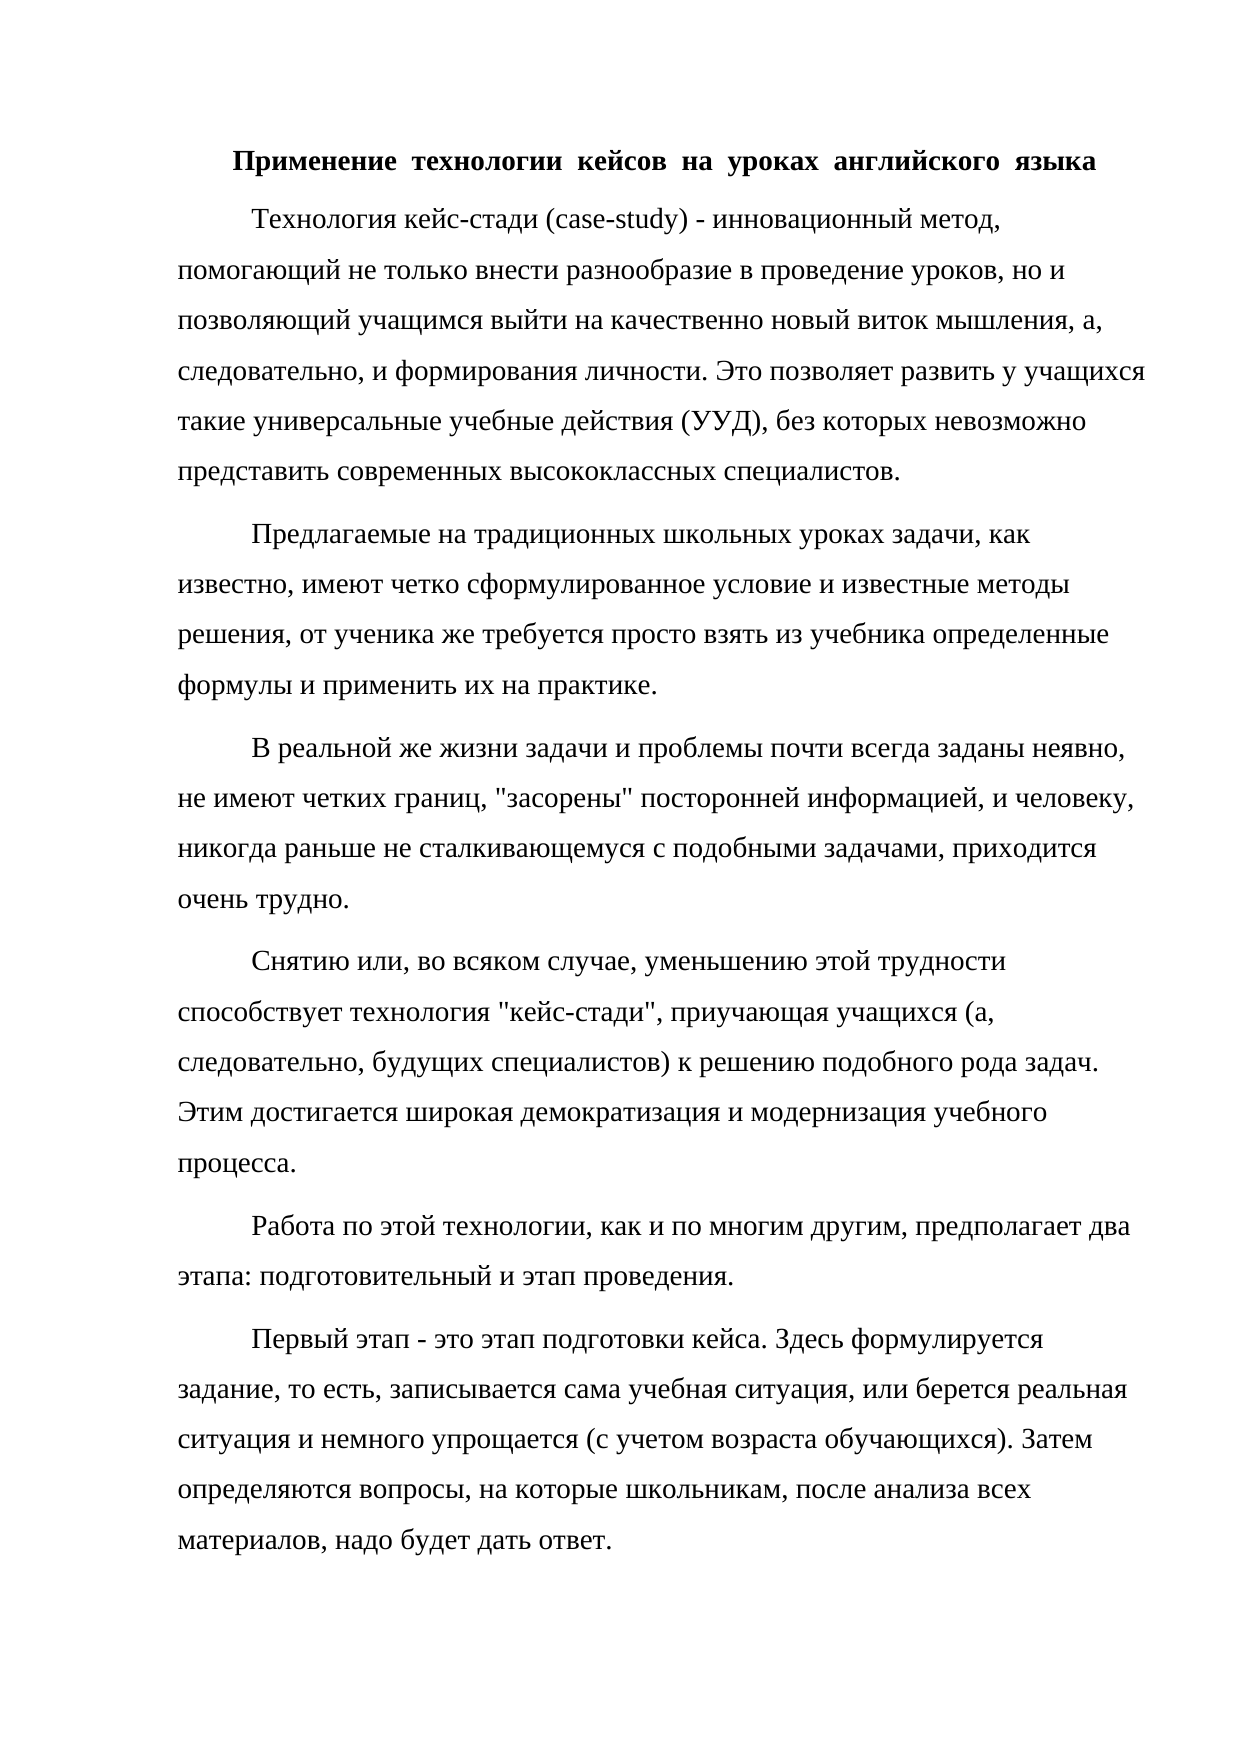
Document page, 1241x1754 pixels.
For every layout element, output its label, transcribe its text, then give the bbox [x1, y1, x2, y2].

text Технология кейс-стади (case-study) - инновационный метод, помогающий не только внести разнообразие в проведение уроков, но и позволяющий учащимся выйти на качественно новый виток мышления, а, следовательно, и формирования личности. Это позволяет развить у учащихся такие универсальные учебные действия (УУД), без которых невозможно представить современных высококлассных специалистов. [177, 202, 1152, 487]
text В реальной же жизни задачи и проблемы почти всегда заданы неявно, не имеют четких границ, "засорены" посторонней информацией, и человеку, никогда раньше не сталкивающемуся с подобными задачами, приходится очень трудно. [177, 730, 1152, 914]
text Первый этап - это этап подготовки кейса. Здесь формулируется задание, то есть, записывается сама учебная ситуация, или берется реальная ситуация и немного упрощается (с учетом возраста обучающихся). Затем определяются вопросы, на которые школьникам, после анализа всех материалов, надо будет дать ответ. [177, 1321, 1152, 1556]
text Работа по этой технологии, как и по многим другим, предполагает два этапа: подготовительный и этап проведения. [177, 1208, 1152, 1291]
text Предлагаемые на традиционных школьных уроках задачи, как известно, имеют четко сформулированное условие и известные методы решения, от ученика же требуется просто взять из учебника определенные формулы и применить их на практике. [177, 516, 1152, 701]
text Снятию или, во всяком случае, уменьшению этой трудности способствует технология "кейс-стади", приучающая учащихся (а, следовательно, будущих специалистов) к решению подобного рода задач. Этим достигается широкая демократизация и модернизация учебного процесса. [177, 943, 1152, 1178]
text Применение технологии кейсов на уроках английского языка [177, 143, 1152, 177]
